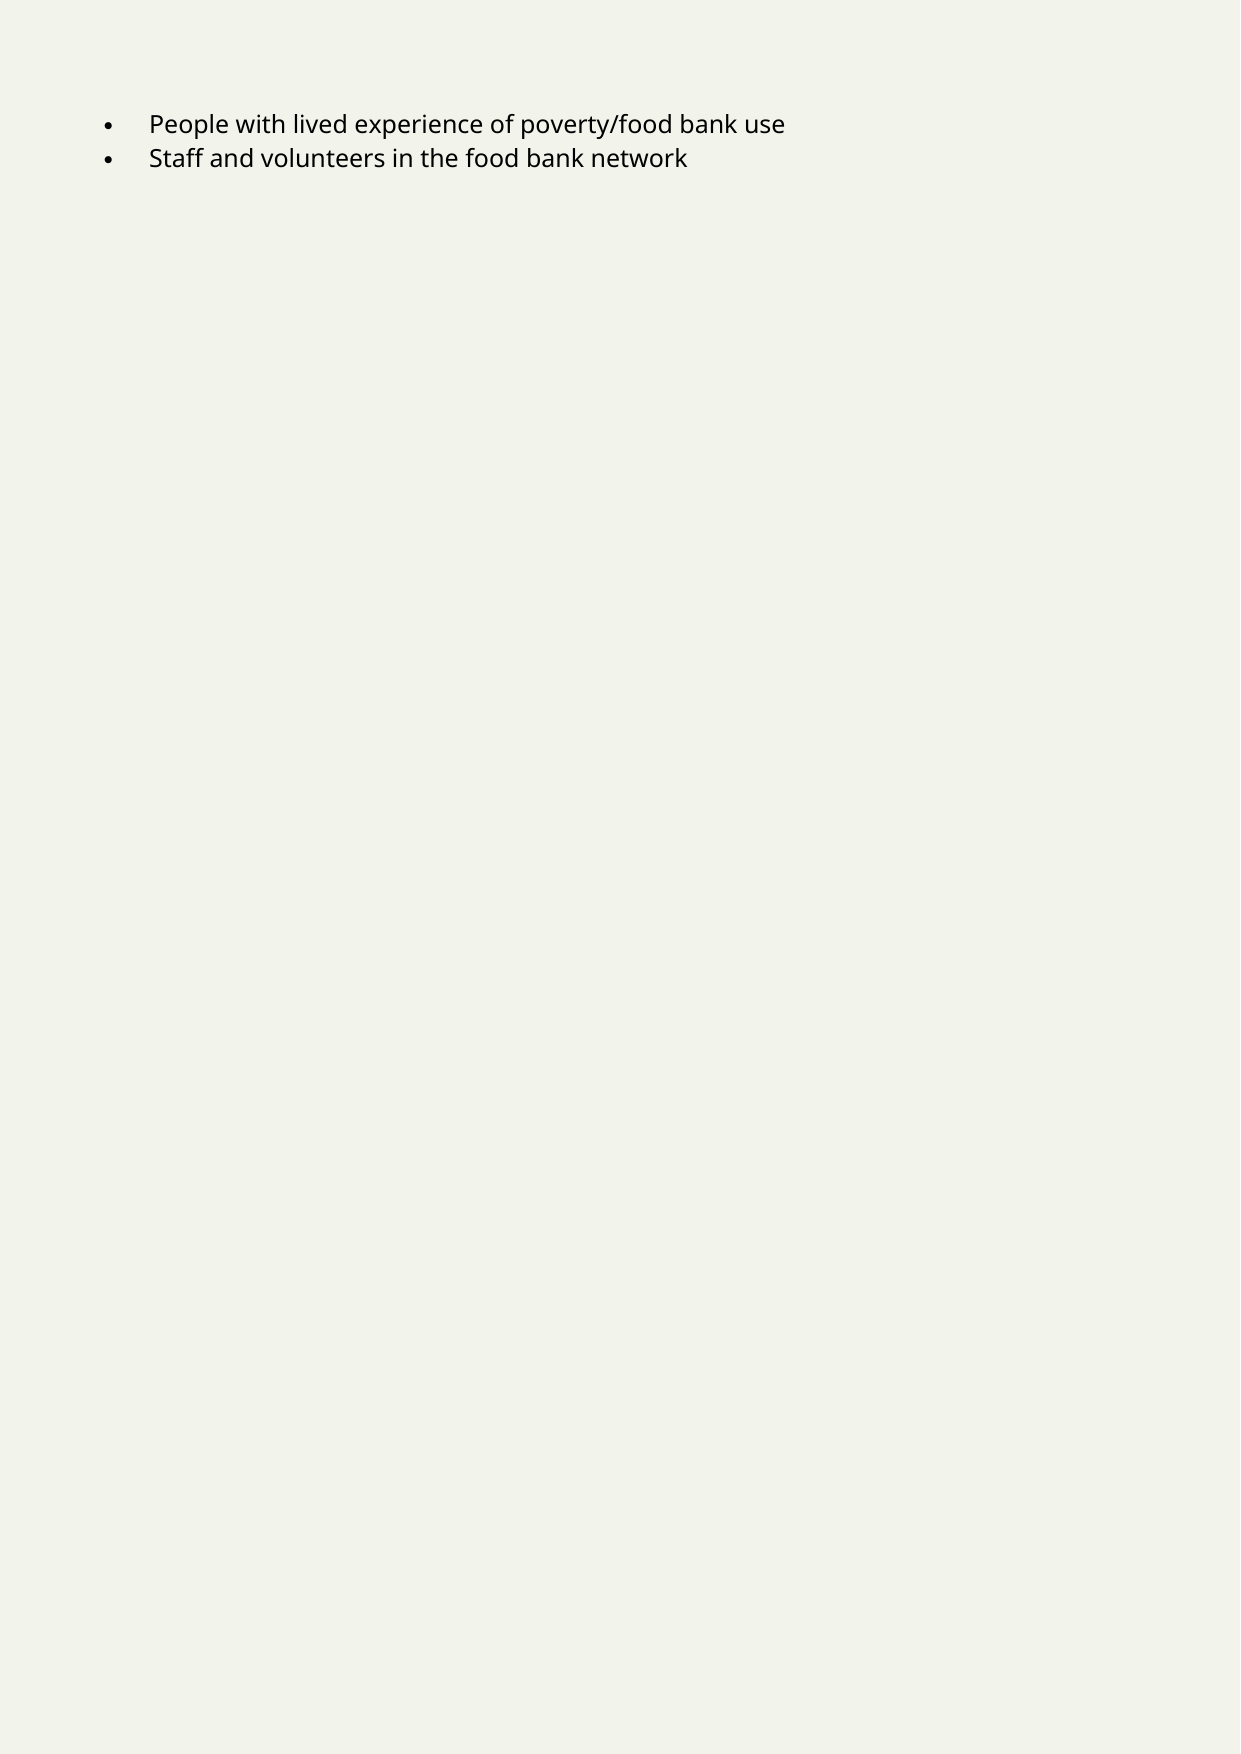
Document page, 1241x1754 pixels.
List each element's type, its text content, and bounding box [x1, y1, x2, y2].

list Staff and volunteers in the food bank network [104, 140, 1165, 174]
list People with lived experience of poverty/food bank use [104, 106, 1165, 140]
